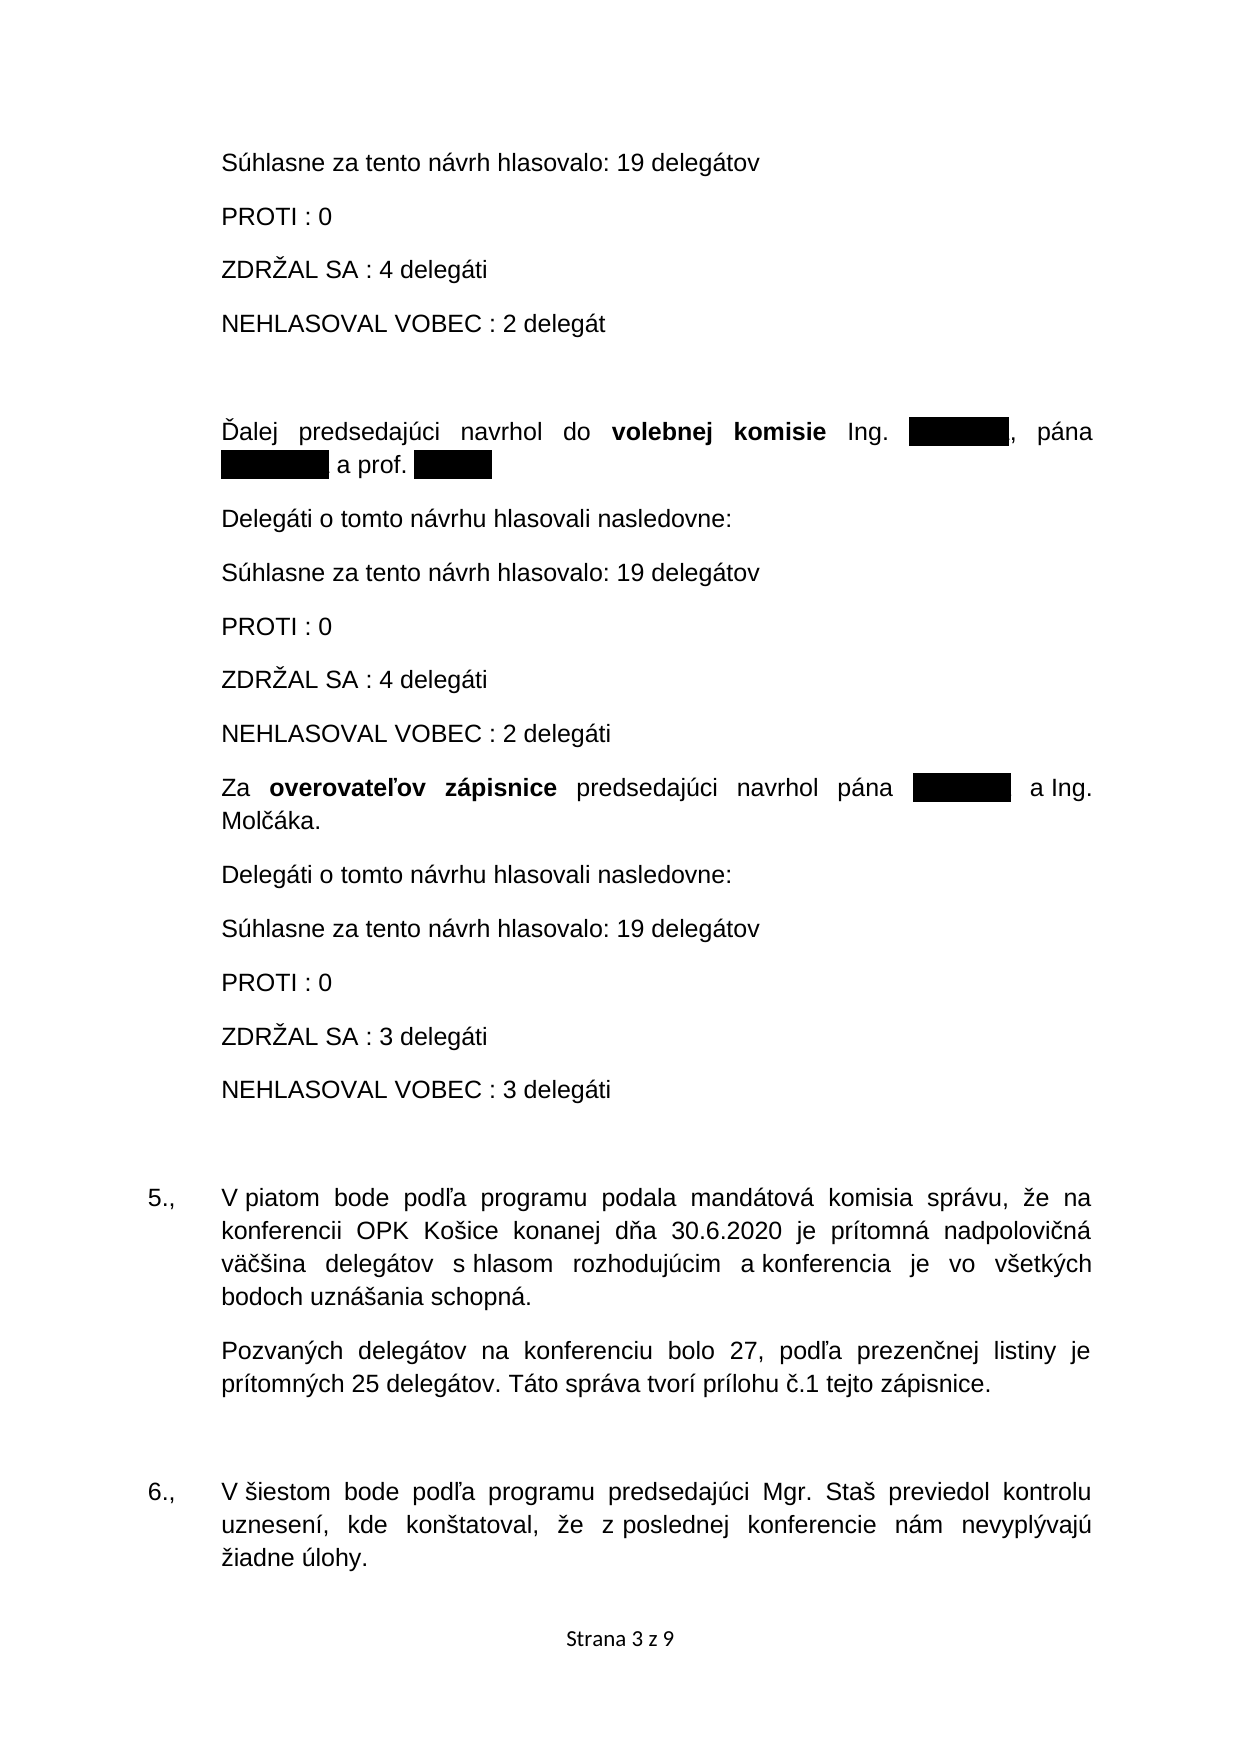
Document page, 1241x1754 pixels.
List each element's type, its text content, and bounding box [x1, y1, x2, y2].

text Delegáti o tomto návrhu hlasovali nasledovne: [221, 860, 1093, 889]
text 5., V piatom bode podľa programu podala mandátová komisia správu, že na konferencii OPK Košice konanej dňa 30.6.2020 je prítomná nadpolovičná väčšina delegátov s hlasom rozhodujúcim a konferencia je vo všetkých bodoch uznášania schopná. [148, 1183, 1093, 1311]
text 6., V šiestom bode podľa programu predsedajúci Mgr. Staš previedol kontrolu uznesení, kde konštatoval, že z poslednej konferencie nám nevyplývajú žiadne úlohy. [148, 1477, 1093, 1571]
text ZDRŽAL SA : 4 delegáti [221, 665, 1093, 694]
text Za overovateľov zápisnice predsedajúci navrhol pána Parihusa a Ing. Molčáka. [221, 773, 1093, 835]
text NEHLASOVAL VOBEC : 2 delegáti [221, 719, 1093, 748]
text NEHLASOVAL VOBEC : 2 delegát [221, 309, 1093, 338]
text Delegáti o tomto návrhu hlasovali nasledovne: [221, 504, 1093, 532]
text ZDRŽAL SA : 4 delegáti [221, 255, 1093, 284]
text Súhlasne za tento návrh hlasovalo: 19 delegátov [221, 558, 1093, 586]
text ZDRŽAL SA : 3 delegáti [221, 1021, 1093, 1050]
text Ďalej predsedajúci navrhol do volebnej komisie Ing. Rabatina, pána Železníka a prof. Kneža. [221, 417, 1093, 479]
text NEHLASOVAL VOBEC : 3 delegáti [221, 1075, 1093, 1104]
text Súhlasne za tento návrh hlasovalo: 19 delegátov [221, 148, 1093, 176]
text PROTI : 0 [221, 201, 1093, 230]
text PROTI : 0 [221, 611, 1093, 640]
text PROTI : 0 [221, 968, 1093, 996]
text Súhlasne za tento návrh hlasovalo: 19 delegátov [221, 914, 1093, 942]
text Pozvaných delegátov na konferenciu bolo 27, podľa prezenčnej listiny je prítomných 25 delegátov. Táto správa tvorí prílohu č.1 tejto zápisnice. [221, 1336, 1093, 1398]
